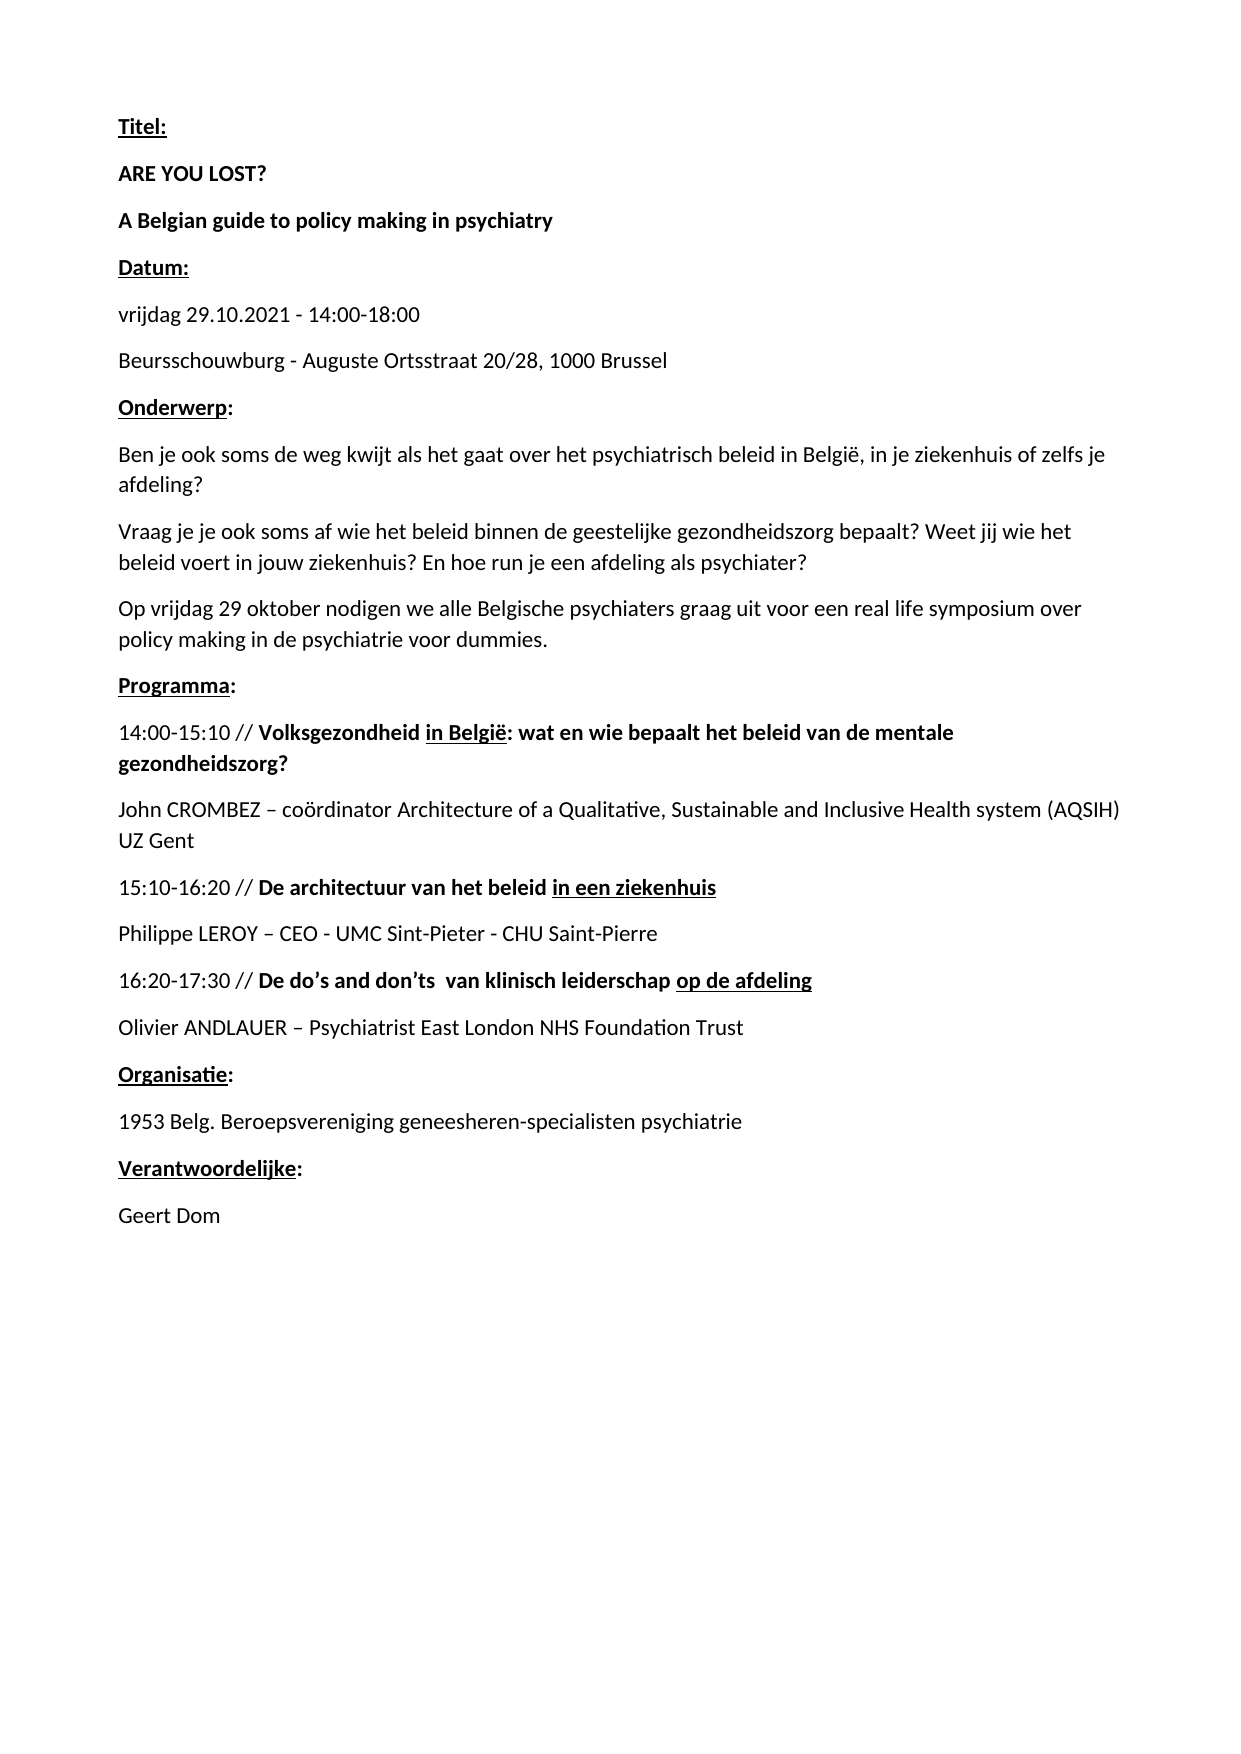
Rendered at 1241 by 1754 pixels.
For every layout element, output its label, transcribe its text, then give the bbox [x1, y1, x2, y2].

text Titel: [118, 112, 1122, 140]
text 1953 Belg. Beroepsvereniging geneesheren-specialisten psychiatrie [118, 1107, 1122, 1135]
text vrijdag 29.10.2021 - 14:00-18:00 [118, 300, 1122, 328]
text Programma: [118, 672, 1122, 699]
text Geert Dom [118, 1201, 1122, 1229]
text ARE YOU LOST? [118, 159, 1122, 187]
text Datum: [118, 253, 1122, 281]
text A Belgian guide to policy making in psychiatry [118, 206, 1122, 234]
text 16:20-17:30 // De do’s and don’ts van klinisch leiderschap op de afdeling [118, 966, 1122, 994]
text Organisatie: [118, 1060, 1122, 1088]
text Philippe LEROY – CEO - UMC Sint-Pieter - CHU Saint-Pierre [118, 919, 1122, 947]
text Onderwerp: [118, 393, 1122, 421]
text 14:00-15:10 // Volksgezondheid in België: wat en wie bepaalt het beleid van de mentale gezondheidszorg? [118, 718, 1122, 777]
text Op vrijdag 29 oktober nodigen we alle Belgische psychiaters graag uit voor een real life symposium over policy making in de psychiatrie voor dummies. [118, 594, 1122, 653]
text 15:10-16:20 // De architectuur van het beleid in een ziekenhuis [118, 873, 1122, 901]
text Beursschouwburg - Auguste Ortsstraat 20/28, 1000 Brussel [118, 347, 1122, 374]
text Ben je ook soms de weg kwijt als het gaat over het psychiatrisch beleid in België, in je ziekenhuis of zelfs je afdeling? [118, 440, 1122, 498]
text John CROMBEZ – coördinator Architecture of a Qualitative, Sustainable and Inclusive Health system (AQSIH) UZ Gent [118, 796, 1122, 854]
text Vraag je je ook soms af wie het beleid binnen de geestelijke gezondheidszorg bepaalt? Weet jij wie het beleid voert in jouw ziekenhuis? En hoe run je een afdeling als psychiater? [118, 517, 1122, 576]
text Verantwoordelijke: [118, 1154, 1122, 1182]
text Olivier ANDLAUER – Psychiatrist East London NHS Foundation Trust [118, 1013, 1122, 1041]
